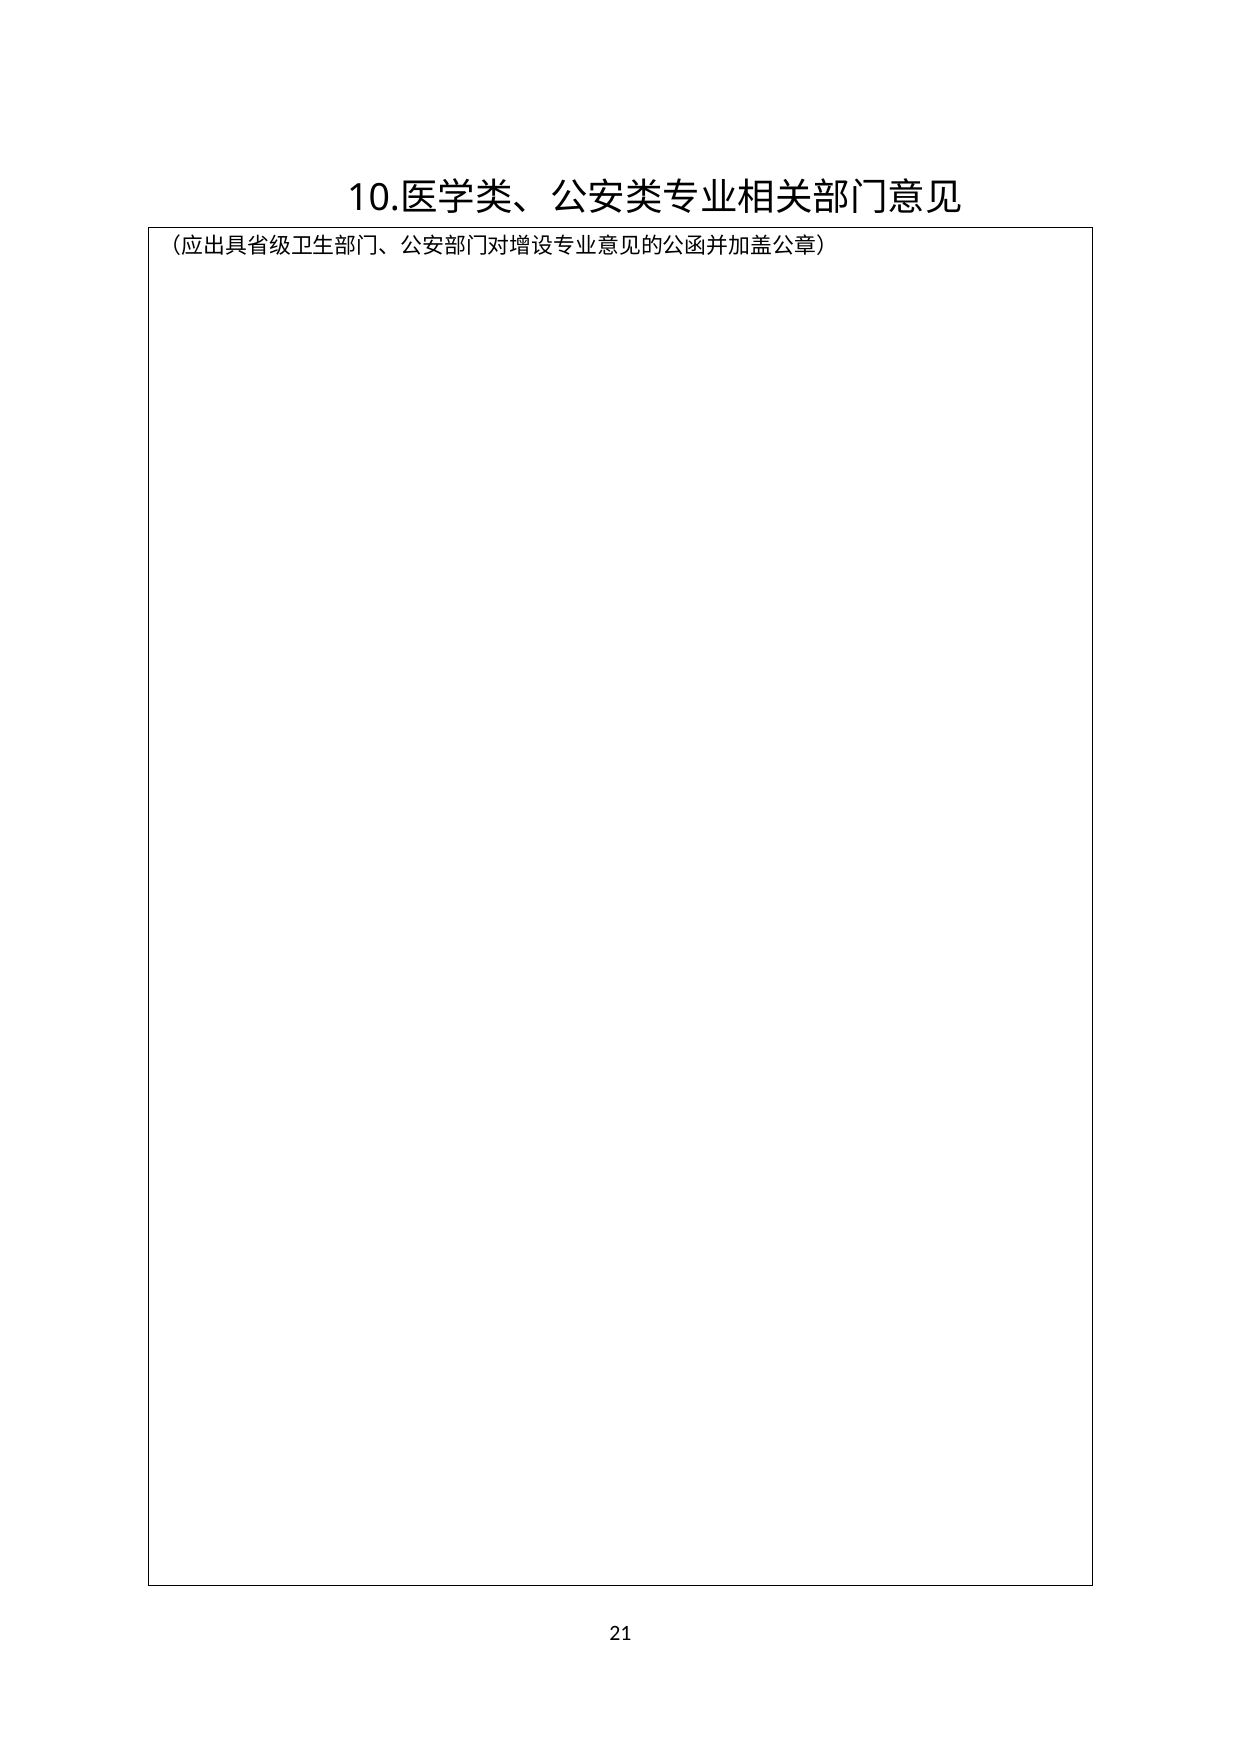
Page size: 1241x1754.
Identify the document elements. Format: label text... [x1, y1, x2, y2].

table_header （应出具省级卫生部门、公安部门对增设专业意见的公函并加盖公章） [149, 228, 1092, 1585]
text 10.医学类、公安类专业相关部门意见 [160, 162, 1092, 227]
